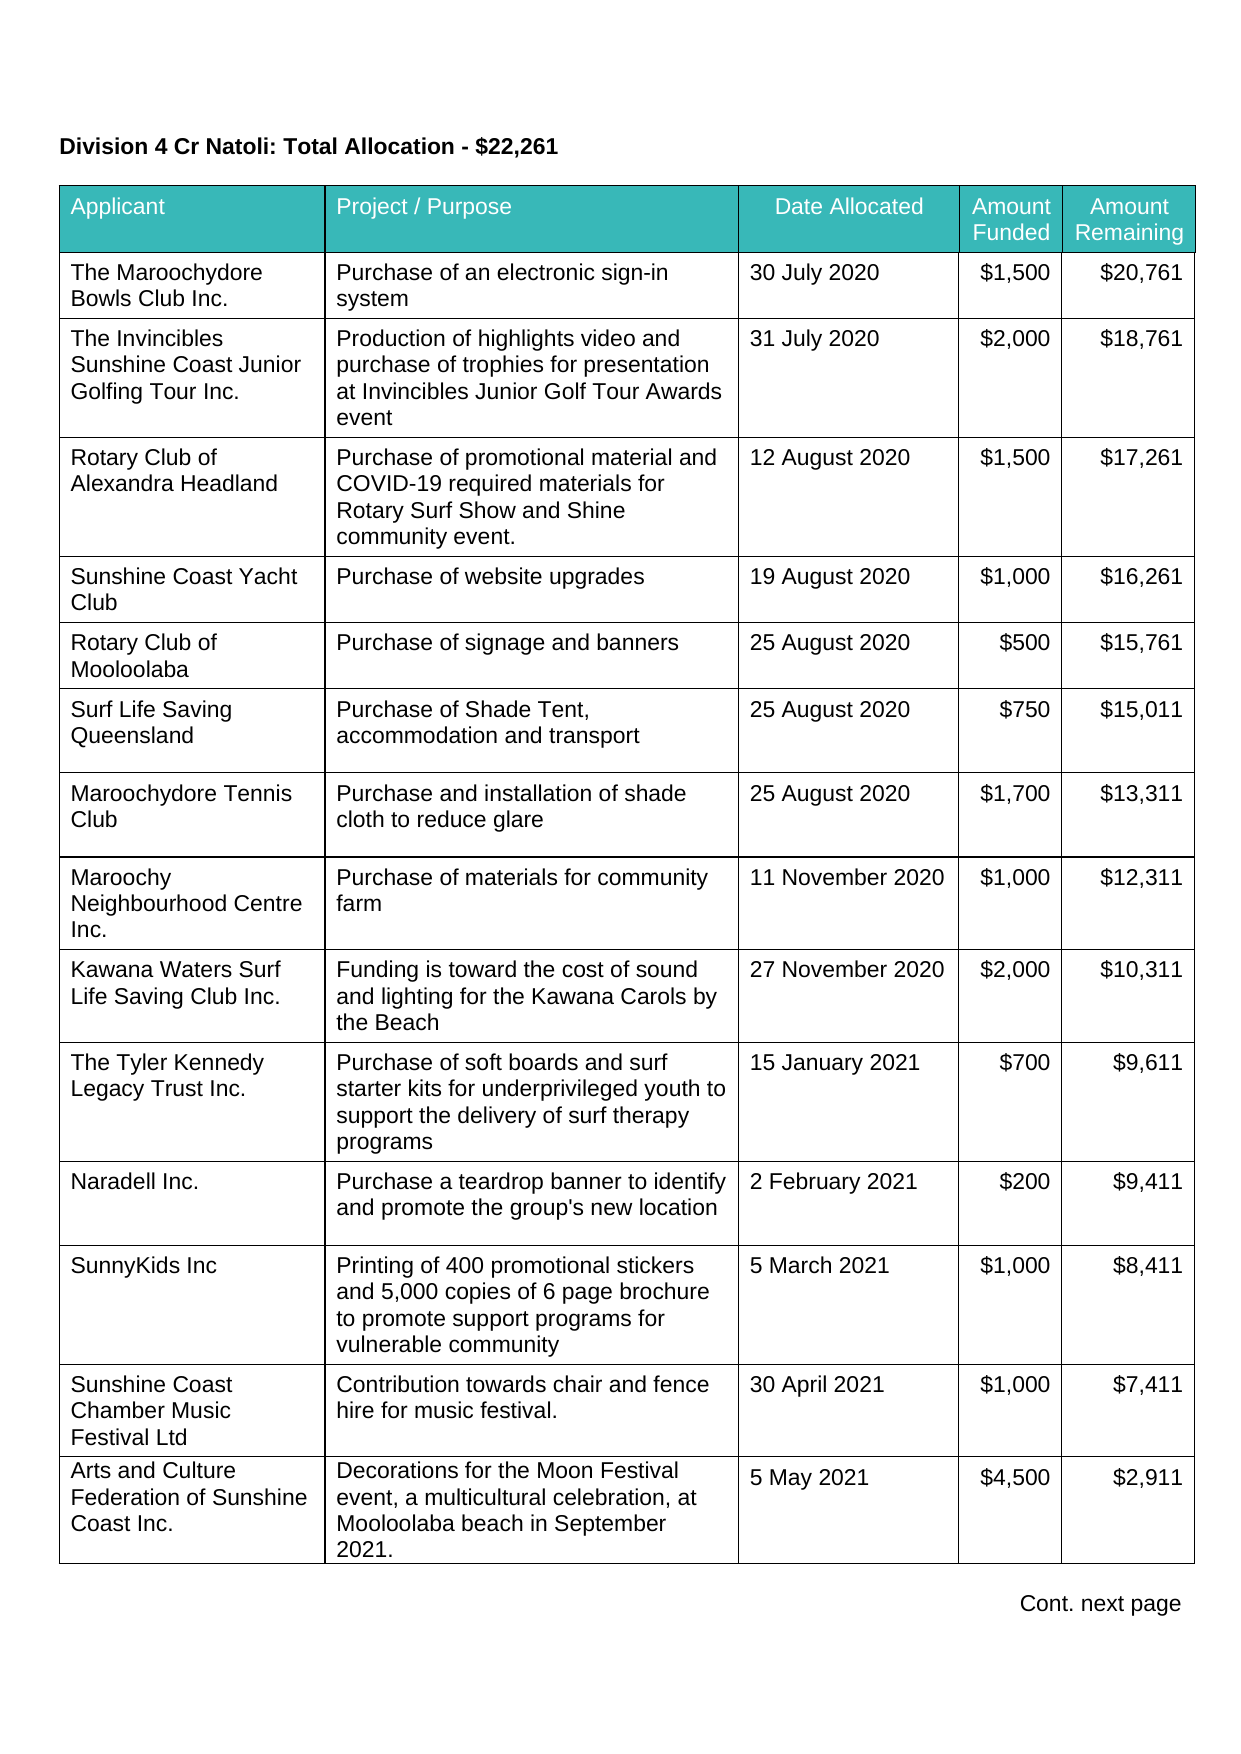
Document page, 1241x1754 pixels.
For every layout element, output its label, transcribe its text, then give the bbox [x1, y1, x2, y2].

table_cell Sunshine Coast Yacht Club [60, 557, 324, 622]
table_cell $10,311 [1062, 950, 1194, 1042]
table_cell The Maroochydore Bowls Club Inc. [60, 253, 324, 318]
table_cell $15,761 [1062, 623, 1194, 688]
table_cell Purchase and installation of shade cloth to reduce glare [326, 773, 738, 856]
table_cell SunnyKids Inc [60, 1246, 324, 1363]
table_cell $4,500 [959, 1457, 1061, 1563]
table_cell $16,261 [1062, 557, 1194, 622]
table_cell Rotary Club of Mooloolaba [60, 623, 324, 688]
table_cell Kawana Waters Surf Life Saving Club Inc. [60, 950, 324, 1042]
table_cell $2,000 [959, 950, 1061, 1042]
table_cell 5 March 2021 [739, 1246, 958, 1363]
table_cell Naradell Inc. [60, 1162, 324, 1244]
table_header Amount Remaining [1063, 186, 1195, 252]
table_cell Maroochy Neighbourhood Centre Inc. [60, 858, 324, 949]
table_cell 5 May 2021 [739, 1457, 958, 1563]
table_cell $8,411 [1062, 1246, 1194, 1363]
table_cell $2,000 [959, 319, 1061, 437]
table_cell $7,411 [1062, 1365, 1194, 1456]
table_cell $2,911 [1062, 1457, 1194, 1563]
table_cell $1,000 [959, 1365, 1061, 1456]
table_cell $700 [959, 1043, 1061, 1161]
table_cell The Tyler Kennedy Legacy Trust Inc. [60, 1043, 324, 1161]
table_cell Decorations for the Moon Festival event, a multicultural celebration, at Mooloolaba beach in September 2021. [326, 1457, 738, 1563]
table_header Date Allocated [739, 186, 959, 252]
table_header Amount Funded [960, 186, 1062, 252]
table_cell Purchase of website upgrades [326, 557, 738, 622]
table_cell Purchase of Shade Tent, accommodation and transport [326, 689, 738, 772]
table_cell 2 February 2021 [739, 1162, 958, 1244]
table_cell Rotary Club of Alexandra Headland [60, 438, 324, 556]
table_cell Purchase of soft boards and surf starter kits for underprivileged youth to support the delivery of surf therapy programs [326, 1043, 738, 1161]
table_cell $1,000 [959, 1246, 1061, 1363]
table_cell 11 November 2020 [739, 858, 958, 949]
table_header Project / Purpose [326, 186, 738, 252]
text Division 4 Cr Natoli: Total Allocation - $22,261 [59, 133, 1181, 159]
table_cell Sunshine Coast Chamber Music Festival Ltd [60, 1365, 324, 1456]
table_cell $1,500 [959, 438, 1061, 556]
table_cell $17,261 [1062, 438, 1194, 556]
table_cell $20,761 [1062, 253, 1194, 318]
table_cell $9,411 [1062, 1162, 1194, 1244]
table_cell 19 August 2020 [739, 557, 958, 622]
table_cell $1,700 [959, 773, 1061, 856]
text Cont. next page [59, 1590, 1181, 1616]
table_cell $15,011 [1062, 689, 1194, 772]
table_cell 25 August 2020 [739, 689, 958, 772]
table_cell $500 [959, 623, 1061, 688]
table_cell Purchase a teardrop banner to identify and promote the group's new location [326, 1162, 738, 1244]
table_cell 31 July 2020 [739, 319, 958, 437]
table_cell Funding is toward the cost of sound and lighting for the Kawana Carols by the Beach [326, 950, 738, 1042]
table_cell $1,000 [959, 858, 1061, 949]
table_cell $9,611 [1062, 1043, 1194, 1161]
table_cell Maroochydore Tennis Club [60, 773, 324, 856]
table_cell 30 April 2021 [739, 1365, 958, 1456]
table_cell 25 August 2020 [739, 623, 958, 688]
table_cell 12 August 2020 [739, 438, 958, 556]
table_cell The Invincibles Sunshine Coast Junior Golfing Tour Inc. [60, 319, 324, 437]
table_cell Contribution towards chair and fence hire for music festival. [326, 1365, 738, 1456]
table_cell $750 [959, 689, 1061, 772]
table_cell Arts and Culture Federation of Sunshine Coast Inc. [60, 1457, 324, 1563]
table_cell 27 November 2020 [739, 950, 958, 1042]
table_cell Purchase of an electronic sign-in system [326, 253, 738, 318]
table_cell Surf Life Saving Queensland [60, 689, 324, 772]
table_cell Purchase of materials for community farm [326, 858, 738, 949]
table_cell Purchase of signage and banners [326, 623, 738, 688]
table_cell 25 August 2020 [739, 773, 958, 856]
table_cell $12,311 [1062, 858, 1194, 949]
table_cell 30 July 2020 [739, 253, 958, 318]
table_cell Purchase of promotional material and COVID-19 required materials for Rotary Surf Show and Shine community event. [326, 438, 738, 556]
table_header Applicant [60, 186, 324, 252]
table_cell Printing of 400 promotional stickers and 5,000 copies of 6 page brochure to promote support programs for vulnerable community [326, 1246, 738, 1363]
table_cell $200 [959, 1162, 1061, 1244]
table_cell $1,500 [959, 253, 1061, 318]
table_cell $13,311 [1062, 773, 1194, 856]
table_cell $18,761 [1062, 319, 1194, 437]
table_cell Production of highlights video and purchase of trophies for presentation at Invincibles Junior Golf Tour Awards event [326, 319, 738, 437]
table_cell $1,000 [959, 557, 1061, 622]
table_cell 15 January 2021 [739, 1043, 958, 1161]
